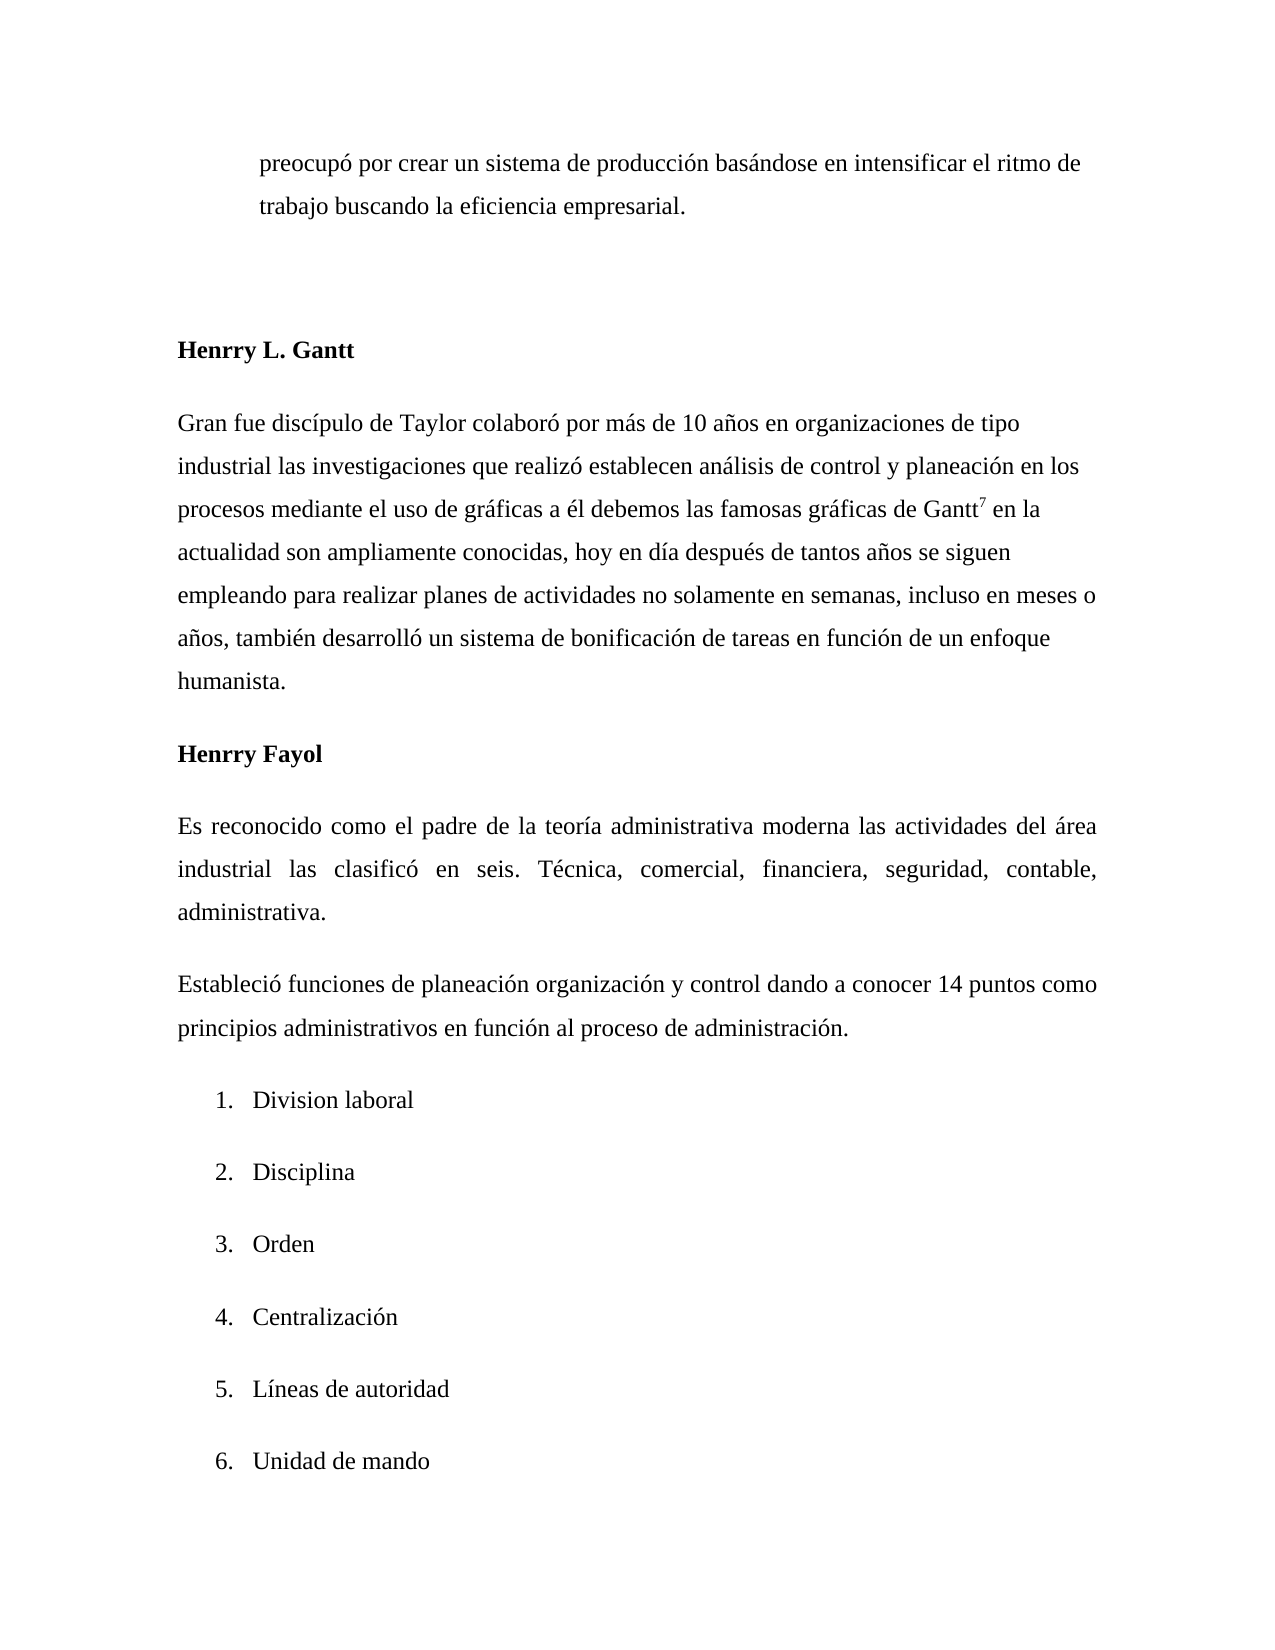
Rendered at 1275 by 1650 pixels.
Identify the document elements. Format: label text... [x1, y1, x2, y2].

list Disciplina [215, 1157, 1098, 1186]
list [222, 148, 1098, 219]
text Es reconocido como el padre de la teoría administrativa moderna las actividades del área industrial las clasificó en seis. Técnica, comercial, financiera, seguridad, contable, administrativa. [177, 811, 1098, 926]
list Líneas de autoridad [215, 1374, 1098, 1403]
list Orden [215, 1229, 1098, 1258]
text Estableció funciones de planeación organización y control dando a conocer 14 puntos como principios administrativos en función al proceso de administración. [177, 969, 1098, 1041]
list Unidad de mando [215, 1446, 1098, 1475]
text Henrry L. Gantt [177, 335, 1098, 364]
list Centralización [215, 1302, 1098, 1331]
text Henrry Fayol [177, 739, 1098, 767]
text Gran fue discípulo de Taylor colaboró por más de 10 años en organizaciones de tipo industrial las investigaciones que realizó establecen análisis de control y planeación en los procesos mediante el uso de gráficas a él debemos las famosas gráficas de Gantt7 en la actualidad son ampliamente conocidas, hoy en día después de tantos años se siguen empleando para realizar planes de actividades no solamente en semanas, incluso en meses o años, también desarrolló un sistema de bonificación de tareas en función de un enfoque humanista. [177, 408, 1098, 695]
list Division laboral [215, 1085, 1098, 1114]
